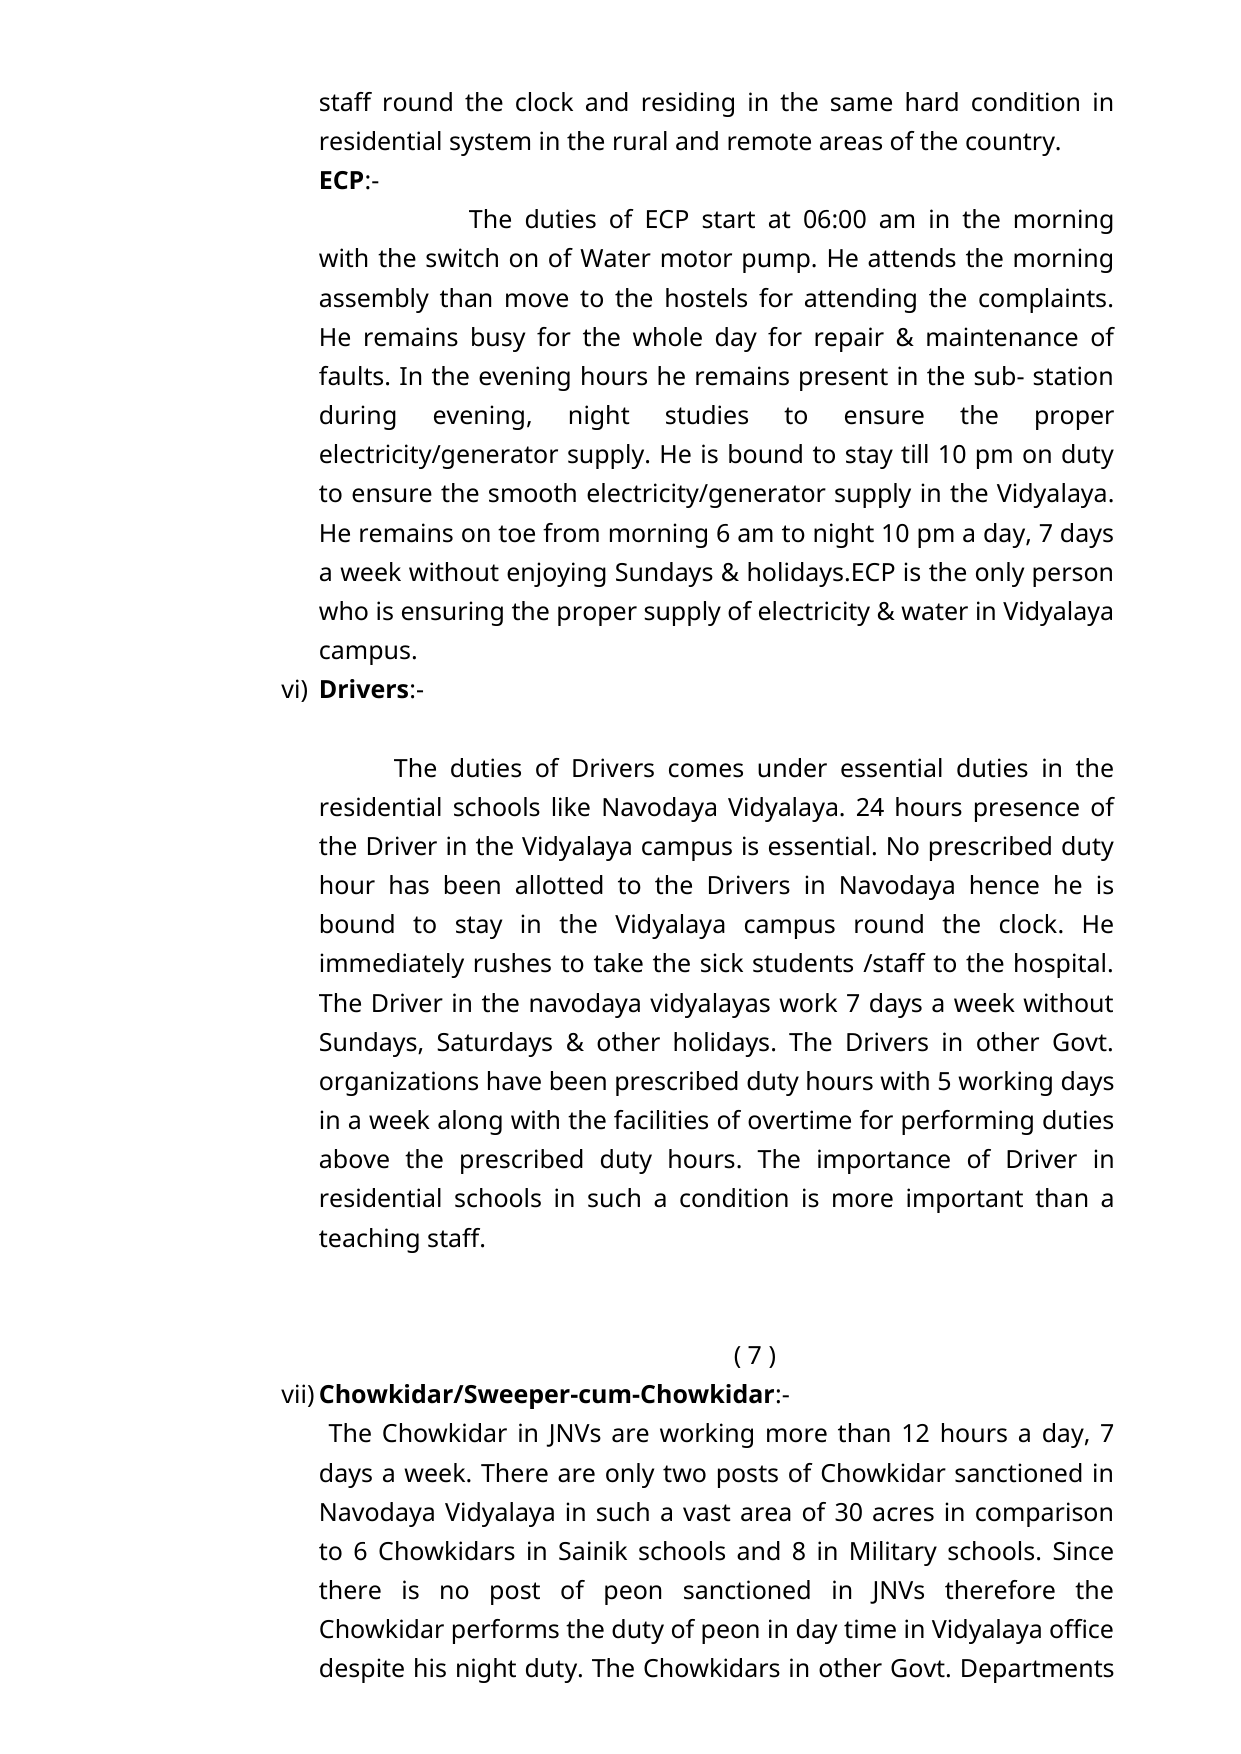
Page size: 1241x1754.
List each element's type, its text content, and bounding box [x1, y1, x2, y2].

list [319, 84, 1115, 158]
text ECP:- [244, 163, 1115, 197]
text The duties of ECP start at 06:00 am in the morning with the switch on of Water motor pump. He attends the morning assembly than move to the hostels for attending the complaints. He remains busy for the whole day for repair & maintenance of faults. In the evening hours he remains present in the sub- station during evening, night studies to ensure the proper electricity/generator supply. He is bound to stay till 10 pm on duty to ensure the smooth electricity/generator supply in the Vidyalaya. He remains on toe from morning 6 am to night 10 pm a day, 7 days a week without enjoying Sundays & holidays.ECP is the only person who is ensuring the proper supply of electricity & water in Vidyalaya campus. [319, 202, 1115, 667]
list The duties of Drivers comes under essential duties in the residential schools like Navodaya Vidyalaya. 24 hours presence of the Driver in the Vidyalaya campus is essential. No prescribed duty hour has been allotted to the Drivers in Navodaya hence he is bound to stay in the Vidyalaya campus round the clock. He immediately rushes to take the sick students /staff to the hospital. The Driver in the navodaya vidyalayas work 7 days a week without Sundays, Saturdays & other holidays. The Drivers in other Govt. organizations have been prescribed duty hours with 5 working days in a week along with the facilities of overtime for performing duties above the prescribed duty hours. The importance of Driver in residential schools in such a condition is more important than a teaching staff. [319, 750, 1115, 1254]
list ( 7 ) [319, 1338, 1115, 1372]
list Drivers:- [281, 672, 1115, 706]
list Chowkidar/Sweeper-cum-Chowkidar:- [281, 1377, 1115, 1411]
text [319, 1416, 1115, 1685]
